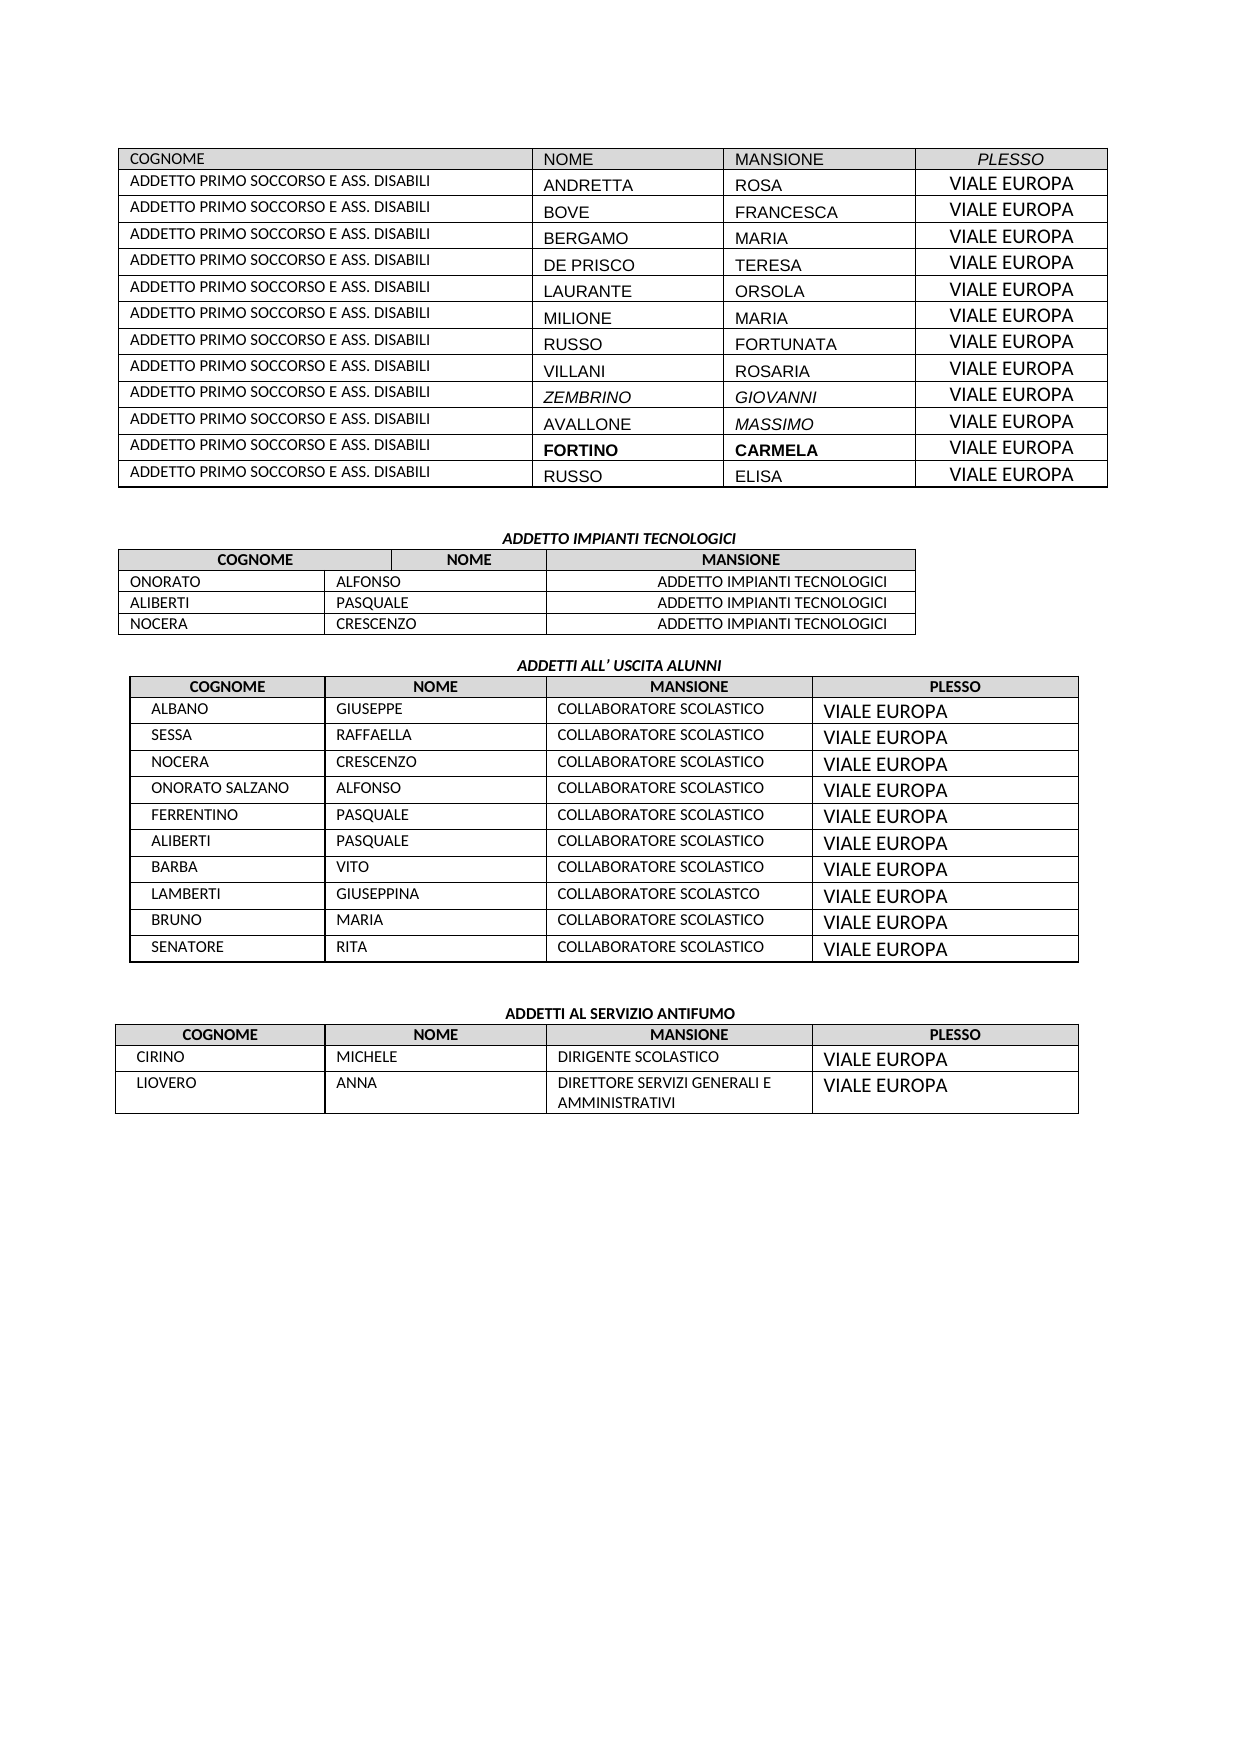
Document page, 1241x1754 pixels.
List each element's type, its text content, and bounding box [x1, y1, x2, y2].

table_cell PASQUALE [326, 830, 546, 856]
table_cell ADDETTO PRIMO SOCCORSO E ASS. DISABILI [119, 249, 532, 275]
table_cell GIOVANNI [724, 382, 915, 407]
table_cell MARIA [724, 302, 915, 328]
table_cell ONORATO SALZANO [131, 777, 324, 803]
table_header COGNOME [131, 677, 324, 697]
table_cell PASQUALE [326, 804, 546, 829]
table_cell VIALE EUROPA [813, 830, 1078, 856]
table_cell BARBA [131, 857, 324, 882]
table_cell VIALE EUROPA [916, 302, 1107, 328]
table_header MANSIONE [724, 149, 915, 169]
table_cell VILLANI [533, 355, 723, 381]
table_header PLESSO [813, 1025, 1078, 1045]
table_cell VIALE EUROPA [916, 170, 1107, 195]
table_cell ALFONSO [325, 571, 546, 591]
table_cell ADDETTO IMPIANTI TECNOLOGICI [547, 571, 915, 591]
table_cell VIALE EUROPA [916, 408, 1107, 433]
table_cell FERRENTINO [131, 804, 324, 829]
table_header MANSIONE [547, 1025, 812, 1045]
table_cell ROSARIA [724, 355, 915, 381]
table_cell LAMBERTI [131, 883, 324, 908]
table_cell VIALE EUROPA [813, 1046, 1078, 1071]
table_cell COLLABORATORE SCOLASTICO [547, 698, 812, 723]
table_cell ADDETTO PRIMO SOCCORSO E ASS. DISABILI [119, 408, 532, 433]
table_cell CRESCENZO [325, 614, 546, 634]
table_cell VIALE EUROPA [813, 857, 1078, 882]
table_header MANSIONE [547, 677, 812, 697]
table_cell ADDETTO PRIMO SOCCORSO E ASS. DISABILI [119, 196, 532, 222]
table_cell COLLABORATORE SCOLASTICO [547, 857, 812, 882]
table_cell VIALE EUROPA [813, 698, 1078, 723]
table_cell VIALE EUROPA [916, 249, 1107, 275]
table_cell AVALLONE [533, 408, 723, 433]
list ADDETTI AL SERVIZIO ANTIFUMO [118, 1003, 1122, 1023]
table_cell ADDETTO PRIMO SOCCORSO E ASS. DISABILI [119, 170, 532, 195]
table_cell VITO [326, 857, 546, 882]
table_cell ALBANO [131, 698, 324, 723]
table_cell COLLABORATORE SCOLASTICO [547, 910, 812, 935]
table_cell ROSA [724, 170, 915, 195]
table_header PLESSO [916, 149, 1107, 169]
table_cell GIUSEPPE [326, 698, 546, 723]
table_cell ADDETTO PRIMO SOCCORSO E ASS. DISABILI [119, 276, 532, 301]
table_cell ANDRETTA [533, 170, 723, 195]
table_cell DE PRISCO [533, 249, 723, 275]
table_cell VIALE EUROPA [916, 196, 1107, 222]
table_cell ADDETTO PRIMO SOCCORSO E ASS. DISABILI [119, 382, 532, 407]
table_cell ADDETTO PRIMO SOCCORSO E ASS. DISABILI [119, 329, 532, 354]
table_header NOME [533, 149, 723, 169]
table_cell CRESCENZO [326, 751, 546, 776]
table_cell LIOVERO [116, 1072, 324, 1113]
table_cell ADDETTO PRIMO SOCCORSO E ASS. DISABILI [119, 461, 532, 486]
table_cell VIALE EUROPA [813, 777, 1078, 803]
table_header NOME [326, 677, 546, 697]
table_header MANSIONE [547, 550, 915, 570]
table_header COGNOME [119, 550, 391, 570]
table_cell MILIONE [533, 302, 723, 328]
table_cell ZEMBRINO [533, 382, 723, 407]
table_header NOME [326, 1025, 546, 1045]
table_cell RITA [326, 936, 546, 961]
table_cell ONORATO [119, 571, 324, 591]
table_cell VIALE EUROPA [916, 329, 1107, 354]
table_cell DIRETTORE SERVIZI GENERALI E AMMINISTRATIVI [547, 1072, 812, 1113]
table_cell VIALE EUROPA [916, 276, 1107, 301]
table_cell PASQUALE [325, 592, 546, 612]
table_cell VIALE EUROPA [813, 751, 1078, 776]
table_cell COLLABORATORE SCOLASTCO [547, 883, 812, 908]
text ADDETTI ALL’ USCITA ALUNNI [118, 655, 1122, 676]
table_cell VIALE EUROPA [916, 435, 1107, 460]
table_cell CARMELA [724, 435, 915, 460]
table_header PLESSO [813, 677, 1078, 697]
table_cell VIALE EUROPA [916, 382, 1107, 407]
table_cell RUSSO [533, 461, 723, 486]
table_cell MARIA [724, 223, 915, 248]
table_cell FORTINO [533, 435, 723, 460]
table_cell BOVE [533, 196, 723, 222]
table_cell ADDETTO IMPIANTI TECNOLOGICI [547, 614, 915, 634]
table_cell ADDETTO PRIMO SOCCORSO E ASS. DISABILI [119, 223, 532, 248]
table_cell SENATORE [131, 936, 324, 961]
table_cell COLLABORATORE SCOLASTICO [547, 724, 812, 750]
table_cell BERGAMO [533, 223, 723, 248]
table_cell ADDETTO PRIMO SOCCORSO E ASS. DISABILI [119, 435, 532, 460]
table_cell FORTUNATA [724, 329, 915, 354]
table_cell ANNA [326, 1072, 546, 1113]
table_cell COLLABORATORE SCOLASTICO [547, 751, 812, 776]
table_cell FRANCESCA [724, 196, 915, 222]
table_cell RUSSO [533, 329, 723, 354]
table_cell VIALE EUROPA [916, 223, 1107, 248]
text ADDETTO IMPIANTI TECNOLOGICI [118, 528, 1122, 548]
table_cell RAFFAELLA [326, 724, 546, 750]
table_cell ADDETTO IMPIANTI TECNOLOGICI [547, 592, 915, 612]
table_cell CIRINO [116, 1046, 324, 1071]
table_cell MICHELE [326, 1046, 546, 1071]
table_cell MASSIMO [724, 408, 915, 433]
table_cell VIALE EUROPA [813, 1072, 1078, 1113]
table_cell VIALE EUROPA [813, 883, 1078, 908]
table_cell DIRIGENTE SCOLASTICO [547, 1046, 812, 1071]
table_cell VIALE EUROPA [813, 804, 1078, 829]
table_header NOME [392, 550, 546, 570]
table_cell TERESA [724, 249, 915, 275]
table_cell GIUSEPPINA [326, 883, 546, 908]
table_cell NOCERA [119, 614, 324, 634]
table_cell ELISA [724, 461, 915, 486]
table_cell ADDETTO PRIMO SOCCORSO E ASS. DISABILI [119, 302, 532, 328]
table_cell LAURANTE [533, 276, 723, 301]
table_cell BRUNO [131, 910, 324, 935]
table_cell ALIBERTI [119, 592, 324, 612]
table_cell VIALE EUROPA [916, 461, 1107, 486]
table_cell NOCERA [131, 751, 324, 776]
table_cell ALFONSO [326, 777, 546, 803]
table_cell COLLABORATORE SCOLASTICO [547, 830, 812, 856]
table_cell ORSOLA [724, 276, 915, 301]
table_header COGNOME [116, 1025, 324, 1045]
table_cell VIALE EUROPA [813, 910, 1078, 935]
table_cell VIALE EUROPA [813, 724, 1078, 750]
table_cell MARIA [326, 910, 546, 935]
table_cell VIALE EUROPA [813, 936, 1078, 961]
table_cell ALIBERTI [131, 830, 324, 856]
table_cell COLLABORATORE SCOLASTICO [547, 777, 812, 803]
table_cell ADDETTO PRIMO SOCCORSO E ASS. DISABILI [119, 355, 532, 381]
table_cell SESSA [131, 724, 324, 750]
table_cell VIALE EUROPA [916, 355, 1107, 381]
table_cell COLLABORATORE SCOLASTICO [547, 936, 812, 961]
table_header COGNOME [119, 149, 532, 169]
table_cell COLLABORATORE SCOLASTICO [547, 804, 812, 829]
